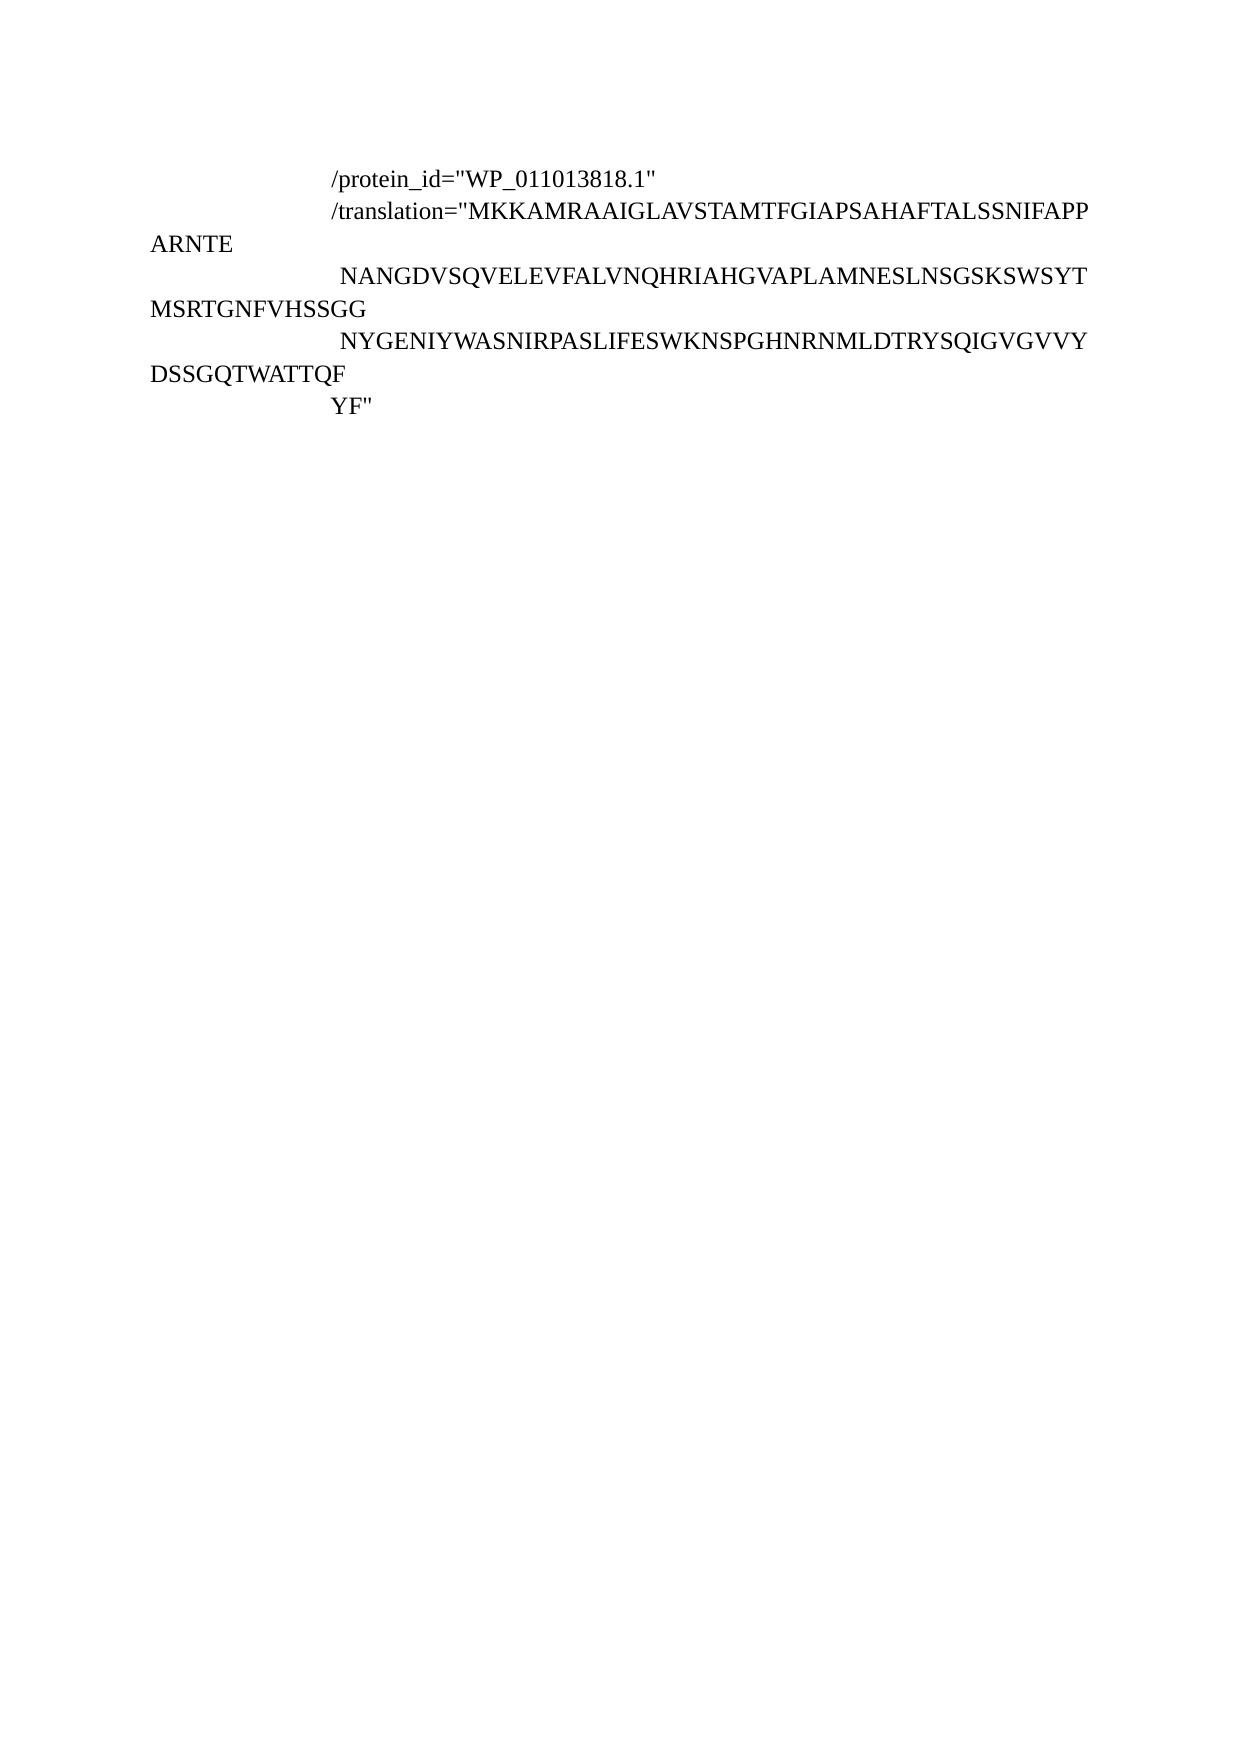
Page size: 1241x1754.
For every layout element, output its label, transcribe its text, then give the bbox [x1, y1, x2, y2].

text NYGENIYWASNIRPASLIFESWKNSPGHNRNMLDTRYSQIGVGVVYDSSGQTWATTQF [150, 324, 1090, 389]
text YF" [150, 389, 1090, 422]
text NANGDVSQVELEVFALVNQHRIAHGVAPLAMNESLNSGSKSWSYTMSRTGNFVHSSGG [150, 259, 1090, 324]
text /translation="MKKAMRAAIGLAVSTAMTFGIAPSAHAFTALSSNIFAPPARNTE [150, 194, 1090, 259]
text /protein_id="WP_011013818.1" [150, 162, 1090, 194]
